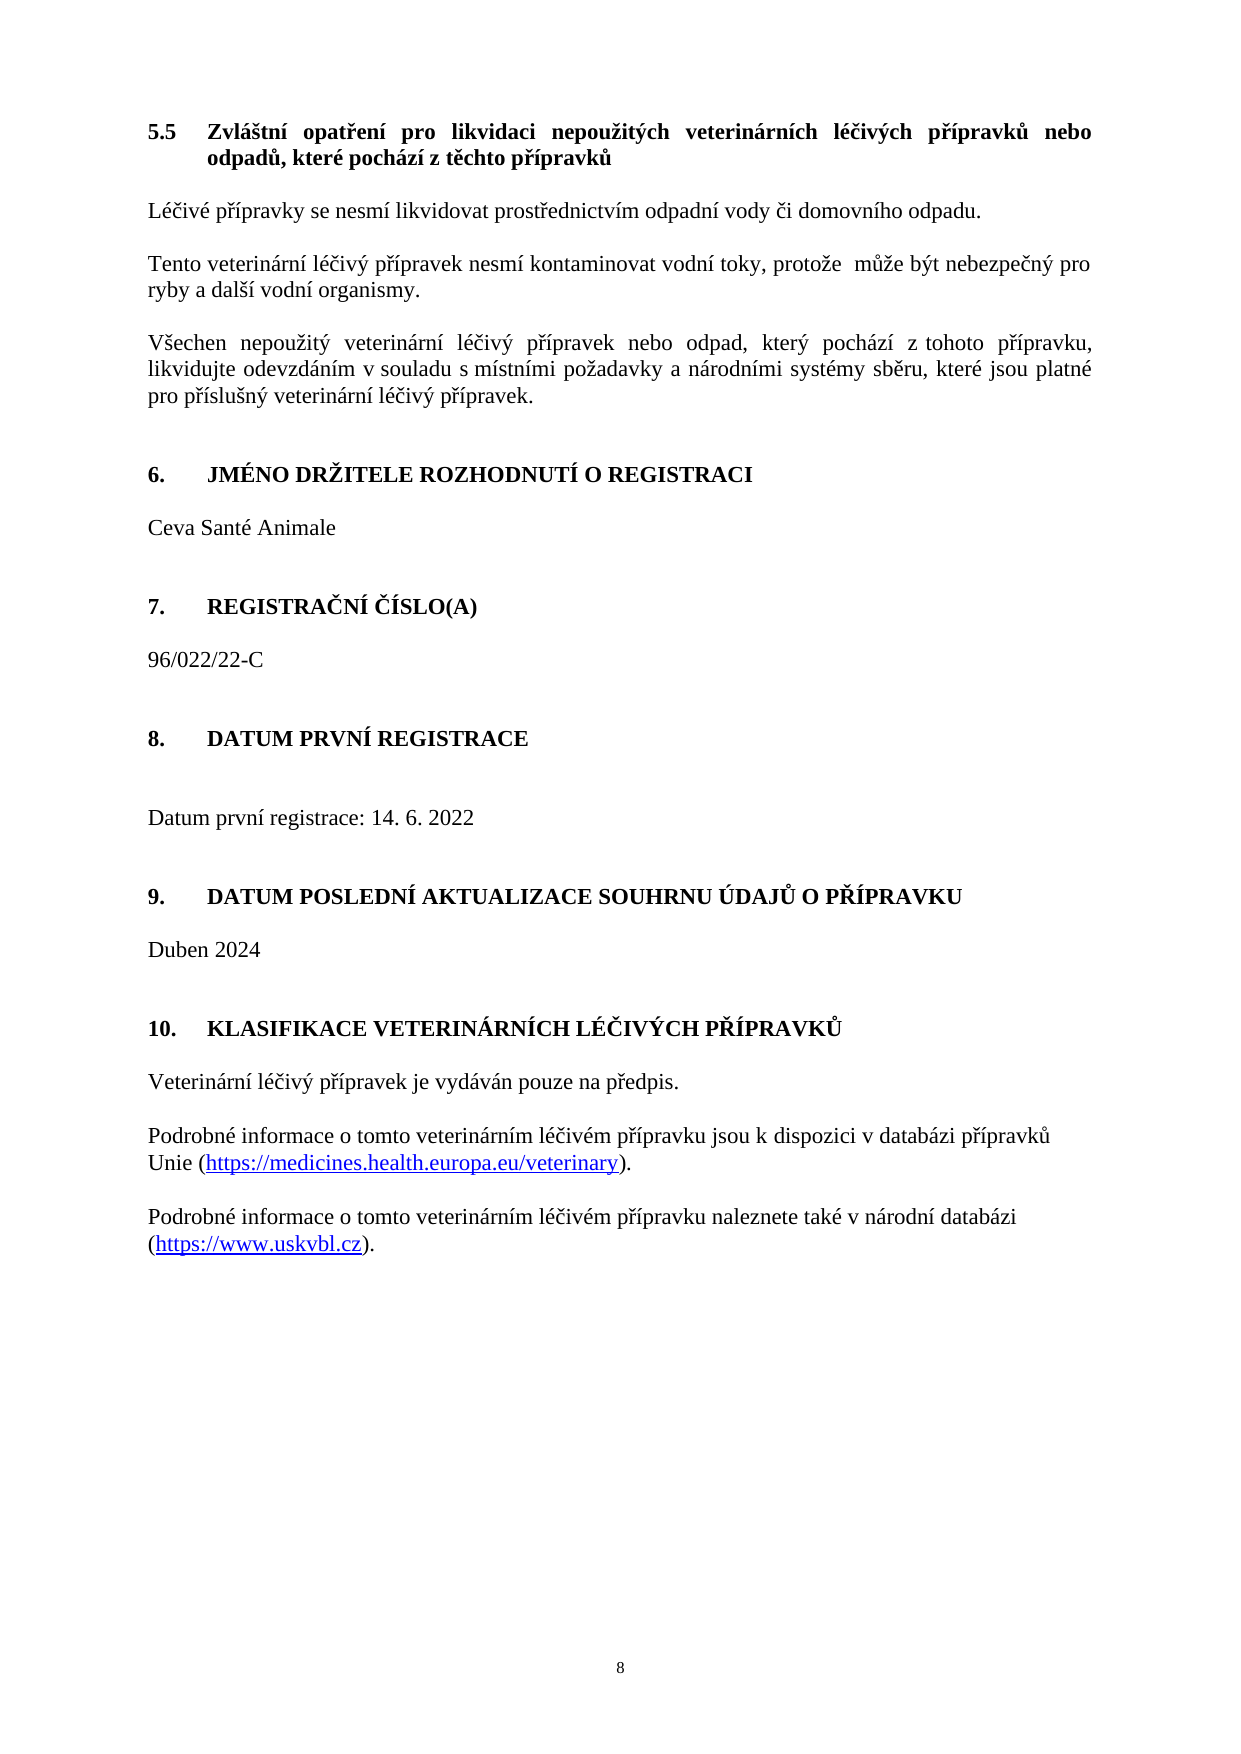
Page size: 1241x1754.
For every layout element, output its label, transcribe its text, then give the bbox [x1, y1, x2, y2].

text Datum první registrace: 14. 6. 2022 [148, 804, 1092, 830]
text 8. DATUM PRVNÍ REGISTRACE [148, 725, 1092, 751]
text Tento veterinární léčivý přípravek nesmí kontaminovat vodní toky, protože může být nebezpečný pro ryby a další vodní organismy. [148, 250, 1092, 303]
text 5.5 Zvláštní opatření pro likvidaci nepoužitých veterinárních léčivých přípravků nebo odpadů, které pochází z těchto přípravků [148, 118, 1092, 171]
text Všechen nepoužitý veterinární léčivý přípravek nebo odpad, který pochází z tohoto přípravku, likvidujte odevzdáním v souladu s místními požadavky a národními systémy sběru, které jsou platné pro příslušný veterinární léčivý přípravek. [148, 329, 1092, 408]
text 7. REGISTRAČNÍ ČÍSLO(A) [148, 593, 1092, 619]
text 10. KLASIFIKACE VETERINÁRNÍCH LÉČIVÝCH PŘÍPRAVKŮ [148, 1015, 1092, 1041]
list Veterinární léčivý přípravek je vydáván pouze na předpis. [148, 1068, 1092, 1095]
text Podrobné informace o tomto veterinárním léčivém přípravku naleznete také v národní databázi (https://www.uskvbl.cz). [148, 1203, 1092, 1257]
text Léčivé přípravky se nesmí likvidovat prostřednictvím odpadní vody či domovního odpadu. [148, 197, 1092, 223]
text 6. JMÉNO DRŽITELE ROZHODNUTÍ O REGISTRACI [148, 461, 1092, 487]
text 96/022/22-C [148, 646, 1092, 672]
text Duben 2024 [148, 936, 1092, 962]
text Ceva Santé Animale [148, 513, 1092, 541]
text 9. DATUM POSLEDNÍ AKTUALIZACE SOUHRNU ÚDAJŮ O PŘÍPRAVKU [148, 883, 1092, 909]
text Podrobné informace o tomto veterinárním léčivém přípravku jsou k dispozici v databázi přípravků Unie (https://medicines.health.europa.eu/veterinary). [148, 1122, 1092, 1176]
